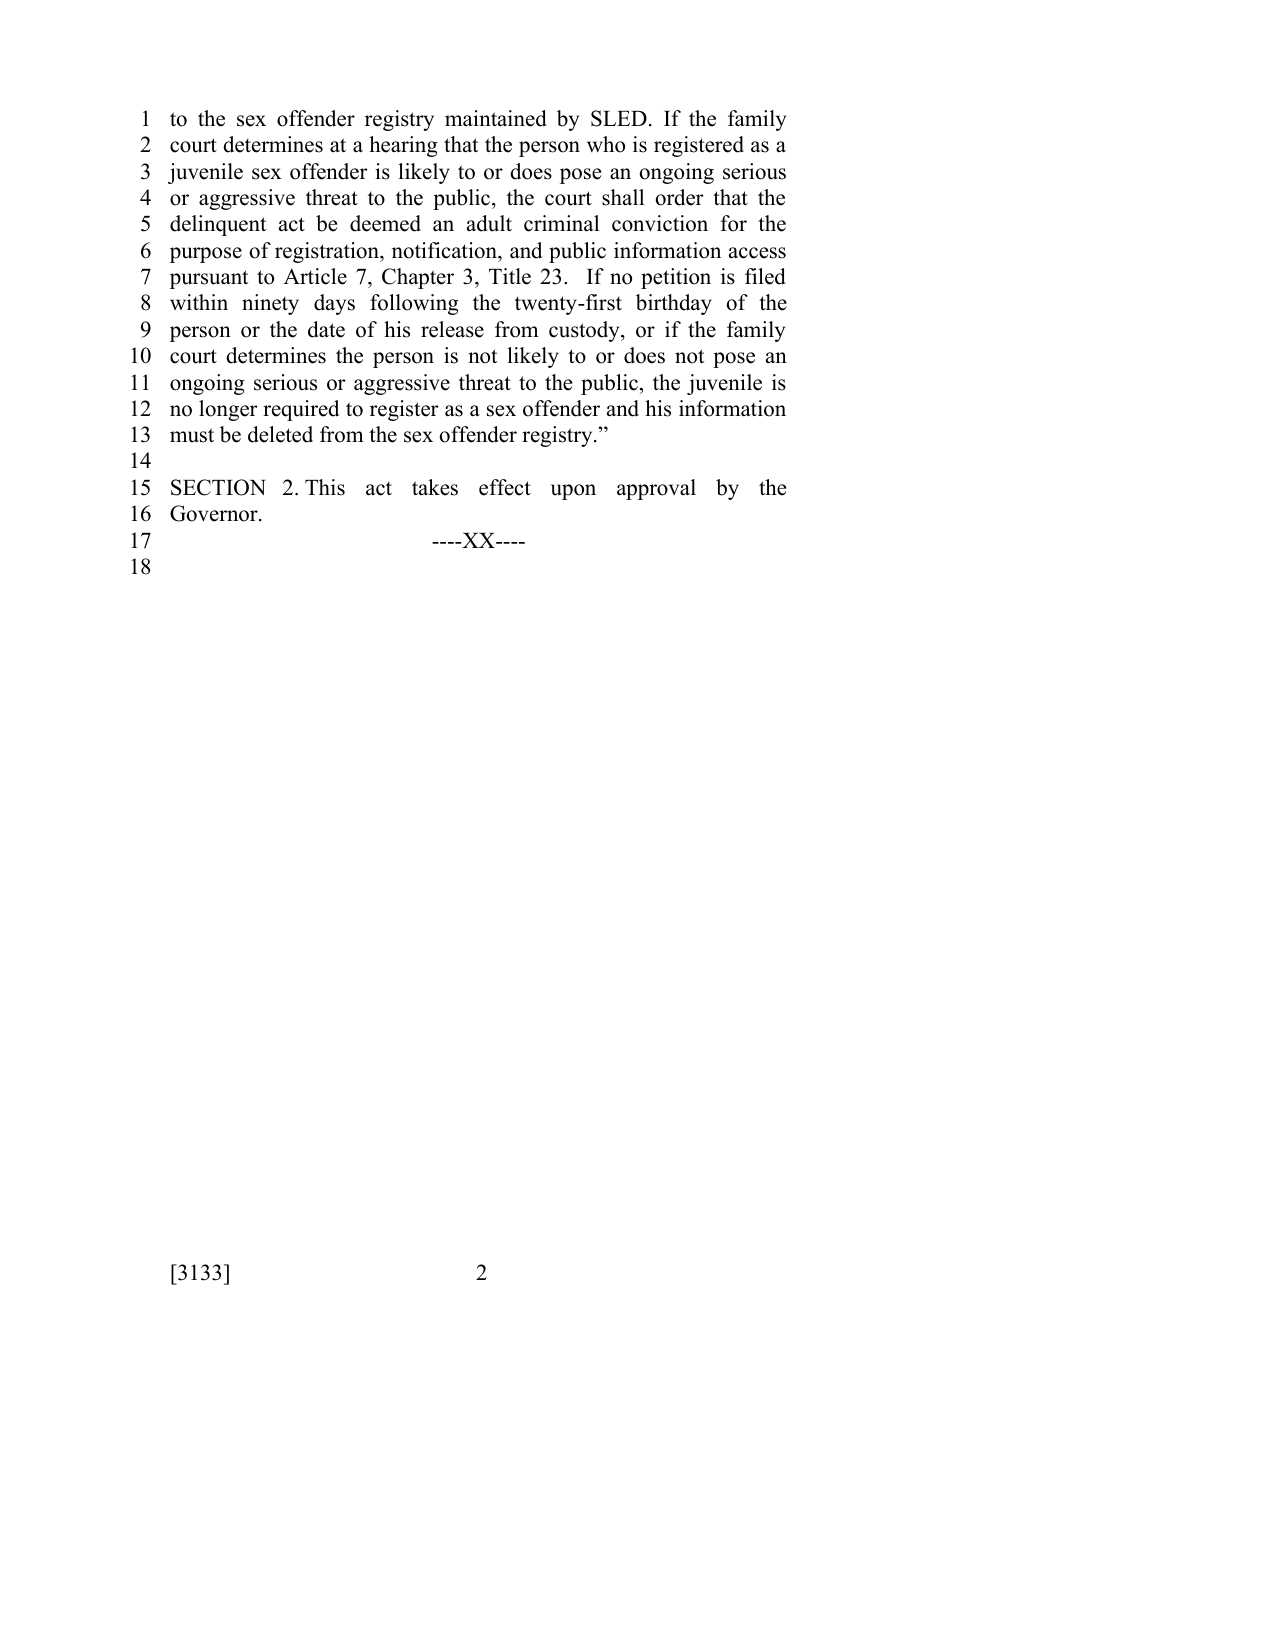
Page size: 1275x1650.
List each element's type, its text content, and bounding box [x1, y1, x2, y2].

text SECTION 2. This act takes effect upon approval by the Governor. [169, 474, 787, 527]
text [169, 105, 787, 448]
text ----XX---- [169, 527, 787, 553]
